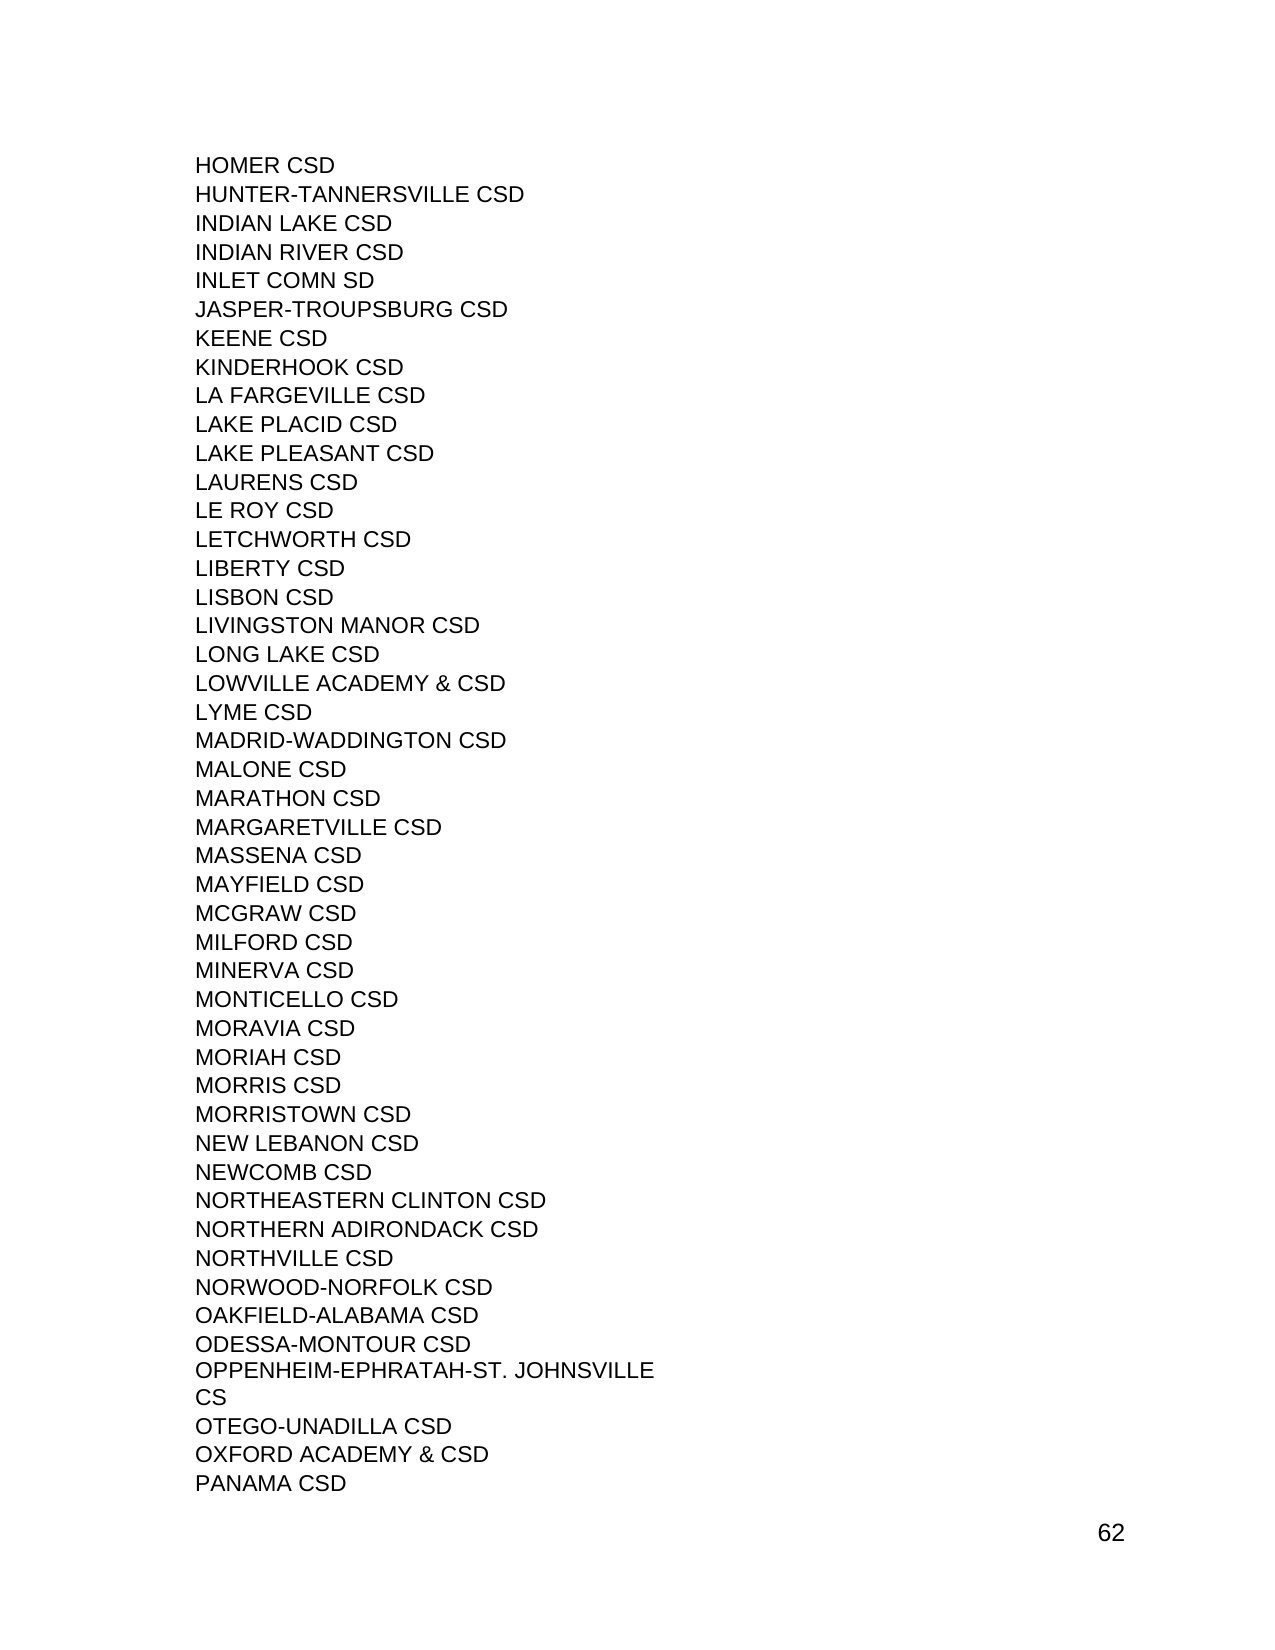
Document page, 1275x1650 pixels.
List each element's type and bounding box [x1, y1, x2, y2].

table_header [161, 150, 600, 1496]
